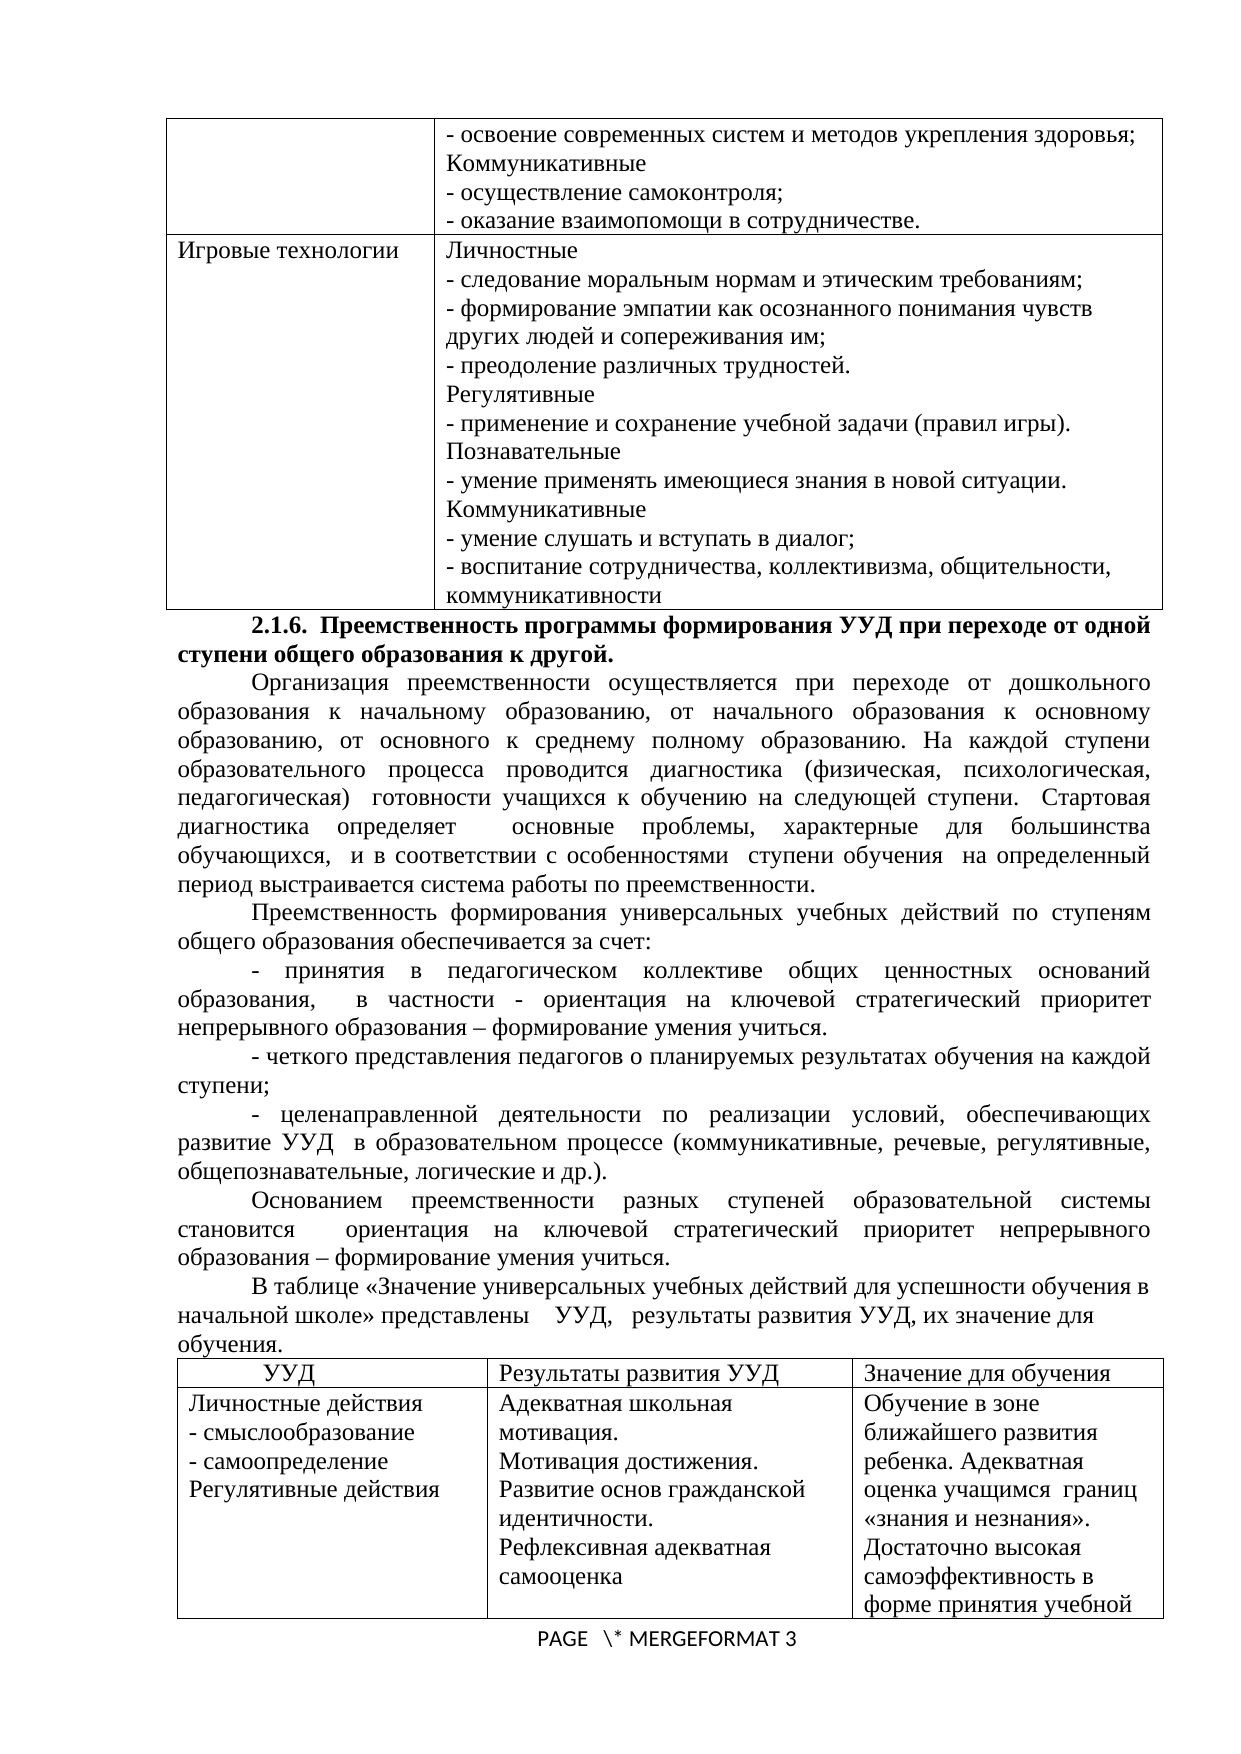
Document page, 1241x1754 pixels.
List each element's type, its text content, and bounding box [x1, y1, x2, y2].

text 2.1.6. Преемственность программы формирования УУД при переходе от одной ступени общего образования к другой. [177, 610, 1152, 667]
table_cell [178, 1388, 487, 1618]
table_header Значение для обучения [853, 1359, 1163, 1387]
text - четкого представления педагогов о планируемых результатах обучения на каждой ступени; [177, 1041, 1152, 1099]
table_cell Личностные - следование моральным нормам и этическим требованиям; - формирование эмпатии как осознанного понимания чувств других людей и сопереживания им; - преодоление различных трудностей. Регулятивные - применение и сохранение учебной задачи (правил игры). Познавательные - умение применять имеющиеся знания в новой ситуации. Коммуникативные - умение слушать и вступать в диалог; - воспитание сотрудничества, коллективизма, общительности, коммуникативности [435, 235, 1162, 609]
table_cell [435, 119, 1162, 234]
text - принятия в педагогическом коллективе общих ценностных оснований образования, в частности - ориентация на ключевой стратегический приоритет непрерывного образования – формирование умения учиться. [177, 955, 1152, 1041]
text - целенаправленной деятельности по реализации условий, обеспечивающих развитие УУД в образовательном процессе (коммуникативные, речевые, регулятивные, общепознавательные, логические и др.). [177, 1099, 1152, 1185]
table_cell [167, 119, 434, 234]
text Организация преемственности осуществляется при переходе от дошкольного образования к начальному образованию, от начального образования к основному образованию, от основного к среднему полному образованию. На каждой ступени образовательного процесса проводится диагностика (физическая, психологическая, педагогическая) готовности учащихся к обучению на следующей ступени. Стартовая диагностика определяет основные проблемы, характерные для большинства обучающихся, и в соответствии с особенностями ступени обучения на определенный период выстраивается система работы по преемственности. [177, 667, 1152, 897]
table_header УУД [178, 1359, 487, 1387]
text Преемственность формирования универсальных учебных действий по ступеням общего образования обеспечивается за счет: [177, 897, 1152, 955]
table_header Результаты развития УУД [488, 1359, 852, 1387]
text Основанием преемственности разных ступеней образовательной системы становится ориентация на ключевой стратегический приоритет непрерывного образования – формирование умения учиться. [177, 1185, 1152, 1271]
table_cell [853, 1388, 1163, 1618]
text В таблице «Значение универсальных учебных действий для успешности обучения в начальной школе» представлены УУД, результаты развития УУД, их значение для обучения. [177, 1271, 1152, 1357]
table_cell Игровые технологии [167, 235, 434, 609]
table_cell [488, 1388, 852, 1618]
